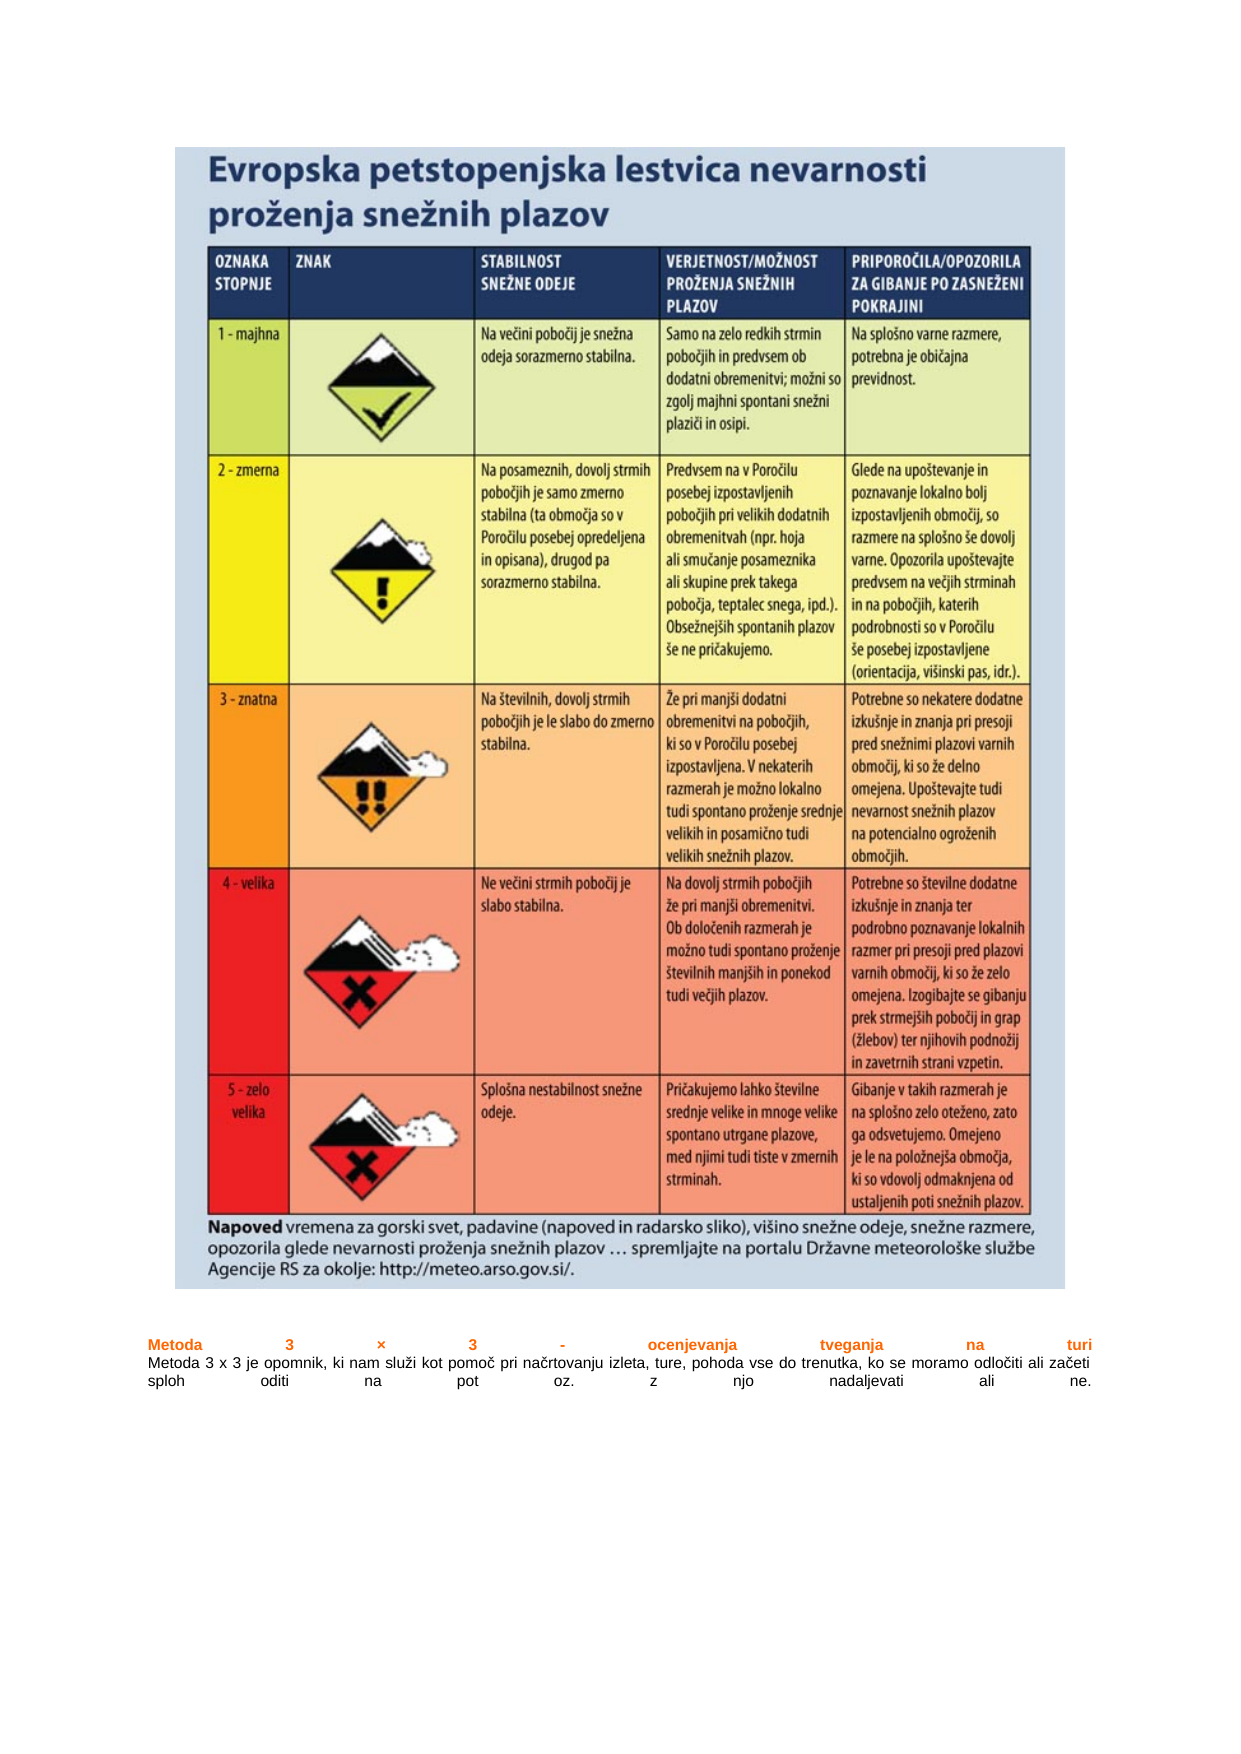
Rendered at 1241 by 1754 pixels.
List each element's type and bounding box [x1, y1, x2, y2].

picture [175, 147, 1066, 1289]
text [148, 1318, 1093, 1390]
